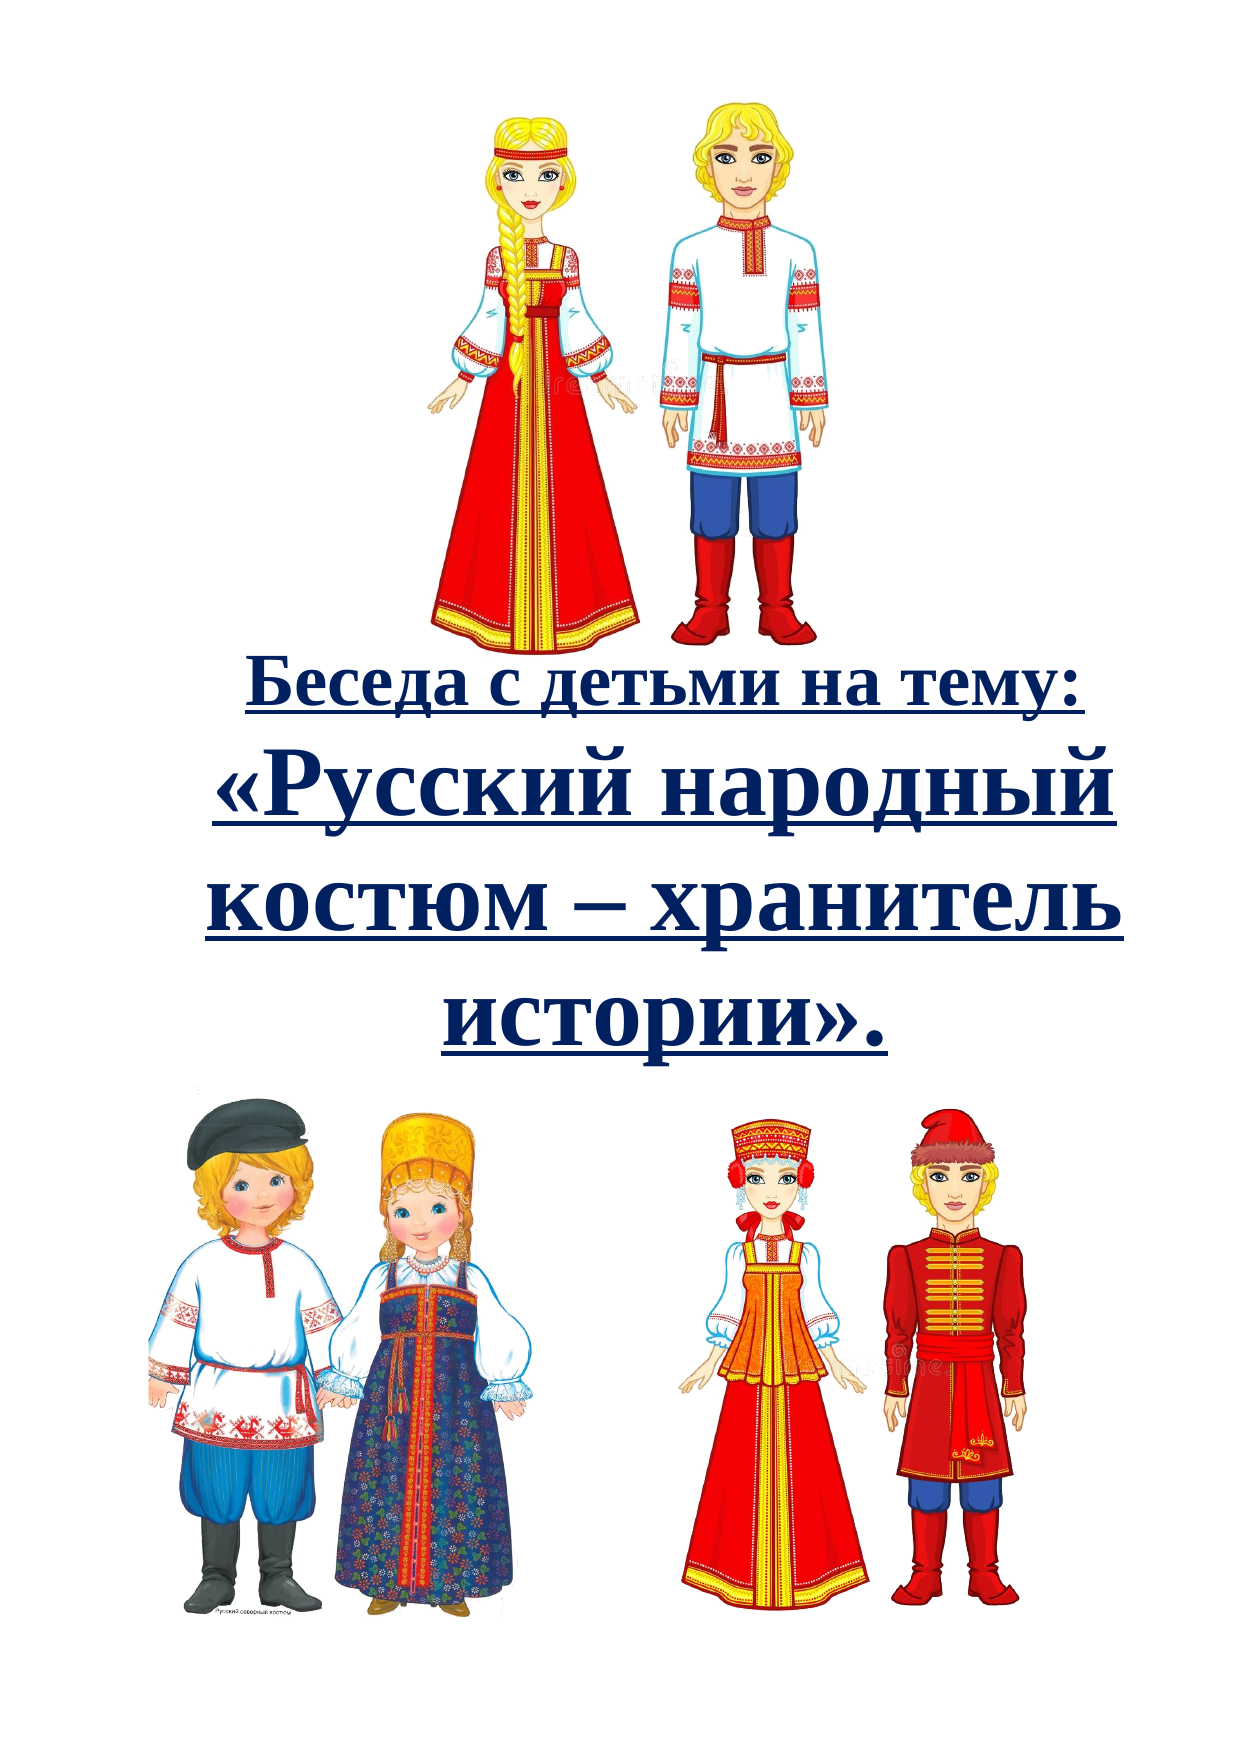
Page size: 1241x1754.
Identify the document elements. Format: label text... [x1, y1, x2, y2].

picture [132, 1086, 550, 1627]
picture [654, 1103, 1071, 1615]
text Беседа с детьми на тему: [177, 636, 1152, 722]
picture [407, 92, 855, 661]
text «Русский народный костюм – хранитель истории». [177, 722, 1152, 1067]
